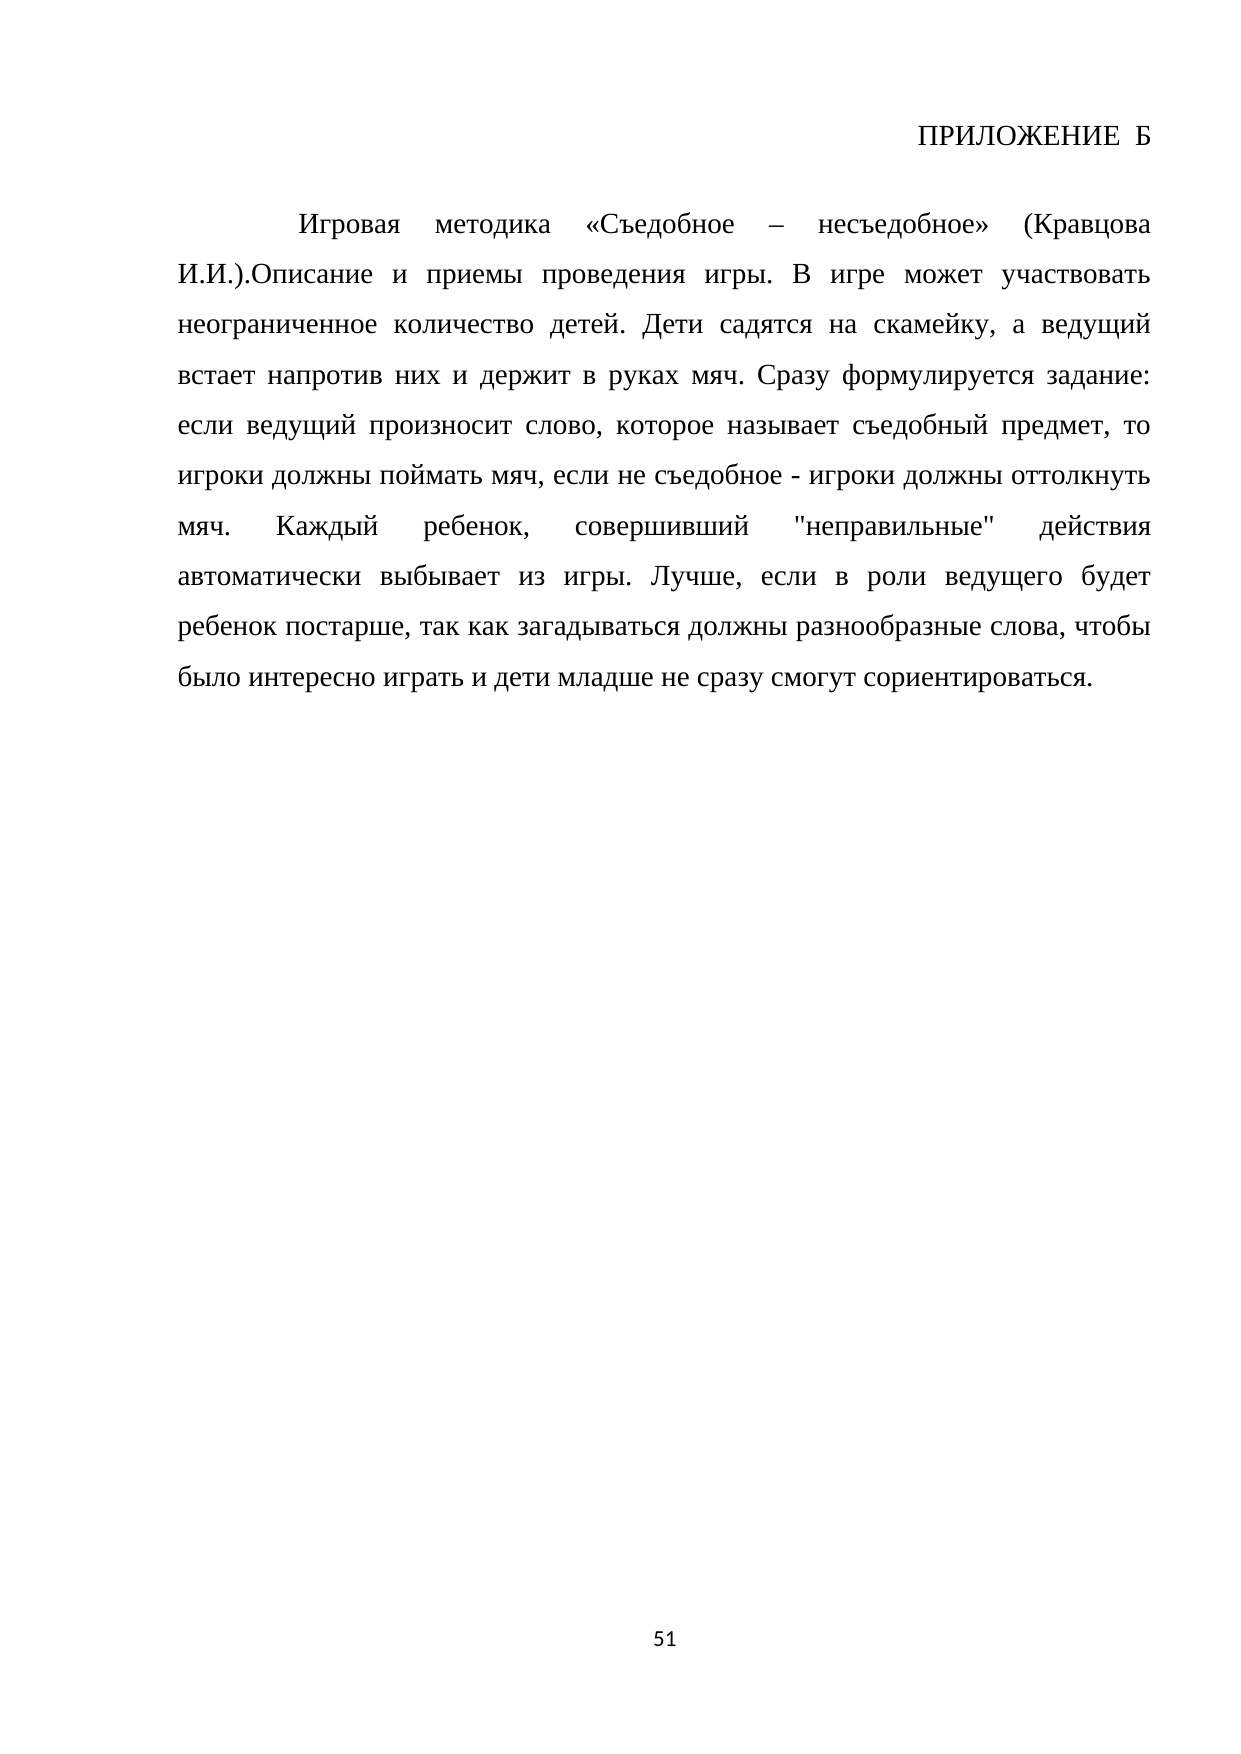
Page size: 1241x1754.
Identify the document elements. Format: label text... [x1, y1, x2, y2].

text ПРИЛОЖЕНИЕ Б [177, 118, 1152, 152]
text Игровая методика «Съедобное – несъедобное» (Кравцова И.И.).Описание и приемы проведения игры. В игре может участвовать неограниченное количество детей. Дети садятся на скамейку, а ведущий встает напротив них и держит в руках мяч. Сразу формулируется задание: если ведущий произносит слово, которое называет съедобный предмет, то игроки должны поймать мяч, если не съедобное - игроки должны оттолкнуть мяч. Каждый ребенок, совершивший "неправильные" действия автоматически выбывает из игры. Лучше, если в роли ведущего будет ребенок постарше, так как загадываться должны разнообразные слова, чтобы было интересно играть и дети младше не сразу смогут сориентироваться. [177, 206, 1152, 692]
